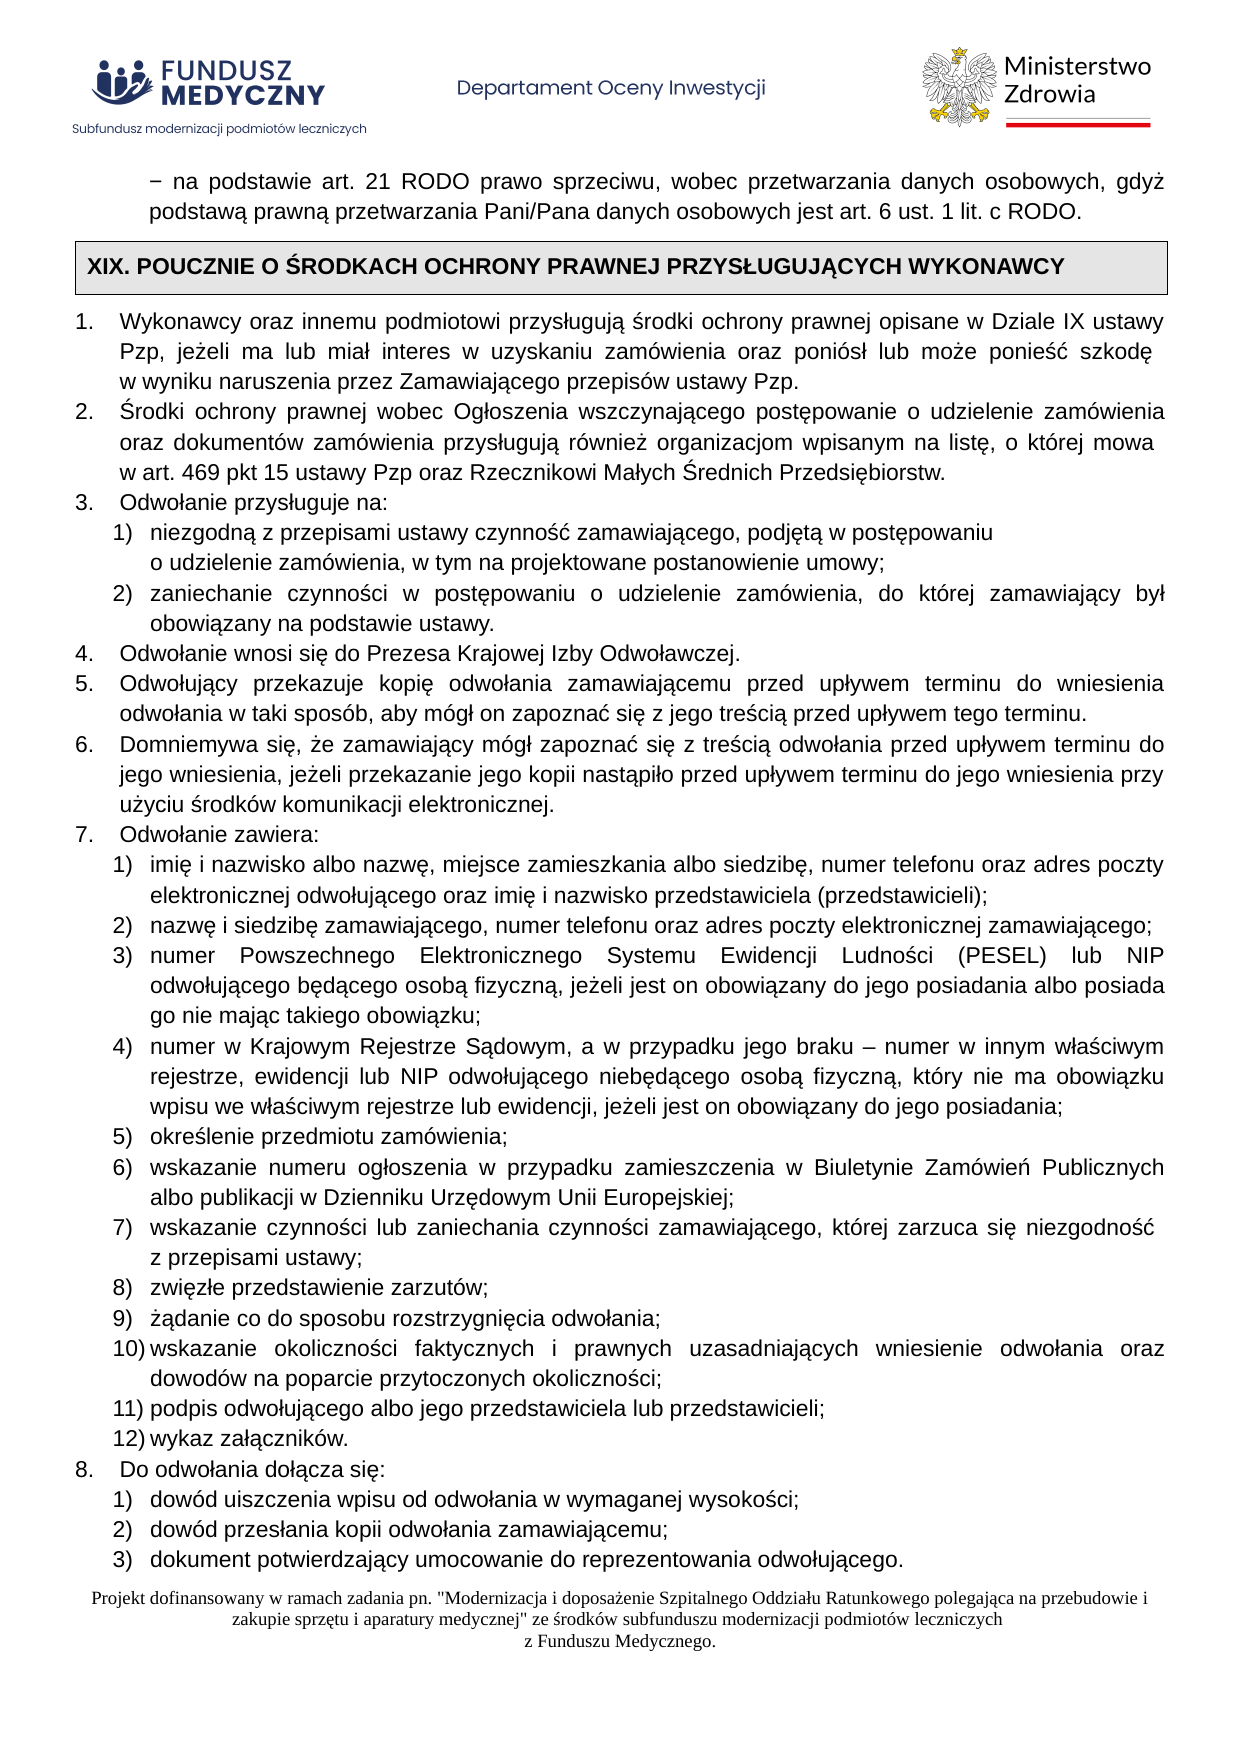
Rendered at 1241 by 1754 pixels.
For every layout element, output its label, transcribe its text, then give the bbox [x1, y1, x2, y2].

list Odwołanie zawiera: [75, 821, 1165, 847]
list zwięzłe przedstawienie zarzutów; [112, 1274, 1165, 1301]
list nazwę i siedzibę zamawiającego, numer telefonu oraz adres poczty elektronicznej zamawiającego; [112, 912, 1165, 938]
list dokument potwierdzający umocowanie do reprezentowania odwołującego. [112, 1546, 1165, 1572]
list zaniechanie czynności w postępowaniu o udzielenie zamówienia, do której zamawiający był obowiązany na podstawie ustawy. [112, 579, 1165, 636]
list podpis odwołującego albo jego przedstawiciela lub przedstawicieli; [112, 1395, 1165, 1421]
picture [0, 9, 1241, 165]
table_header XIX. POUCZNIE O ŚRODKACH OCHRONY PRAWNEJ PRZYSŁUGUJĄCYCH WYKONAWCY [76, 242, 1167, 294]
list Do odwołania dołącza się: [75, 1456, 1165, 1482]
list Domniemywa się, że zamawiający mógł zapoznać się z treścią odwołania przed upływem terminu do jego wniesienia, jeżeli przekazanie jego kopii nastąpiło przed upływem terminu do jego wniesienia przy użyciu środków komunikacji elektronicznej. [75, 731, 1165, 817]
list wskazanie czynności lub zaniechania czynności zamawiającego, której zarzuca się niezgodność z przepisami ustawy; [112, 1214, 1165, 1270]
list Odwołanie wnosi się do Prezesa Krajowej Izby Odwoławczej. [75, 640, 1165, 666]
list Środki ochrony prawnej wobec Ogłoszenia wszczynającego postępowanie o udzielenie zamówienia oraz dokumentów zamówienia przysługują również organizacjom wpisanym na listę, o której mowa w art. 469 pkt 15 ustawy Pzp oraz Rzecznikowi Małych Średnich Przedsiębiorstw. [75, 398, 1165, 485]
list dowód przesłania kopii odwołania zamawiającemu; [112, 1516, 1165, 1542]
list żądanie co do sposobu rozstrzygnięcia odwołania; [112, 1304, 1165, 1331]
list numer w Krajowym Rejestrze Sądowym, a w przypadku jego braku – numer w innym właściwym rejestrze, ewidencji lub NIP odwołującego niebędącego osobą fizyczną, który nie ma obowiązku wpisu we właściwym rejestrze lub ewidencji, jeżeli jest on obowiązany do jego posiadania; [112, 1033, 1165, 1119]
list imię i nazwisko albo nazwę, miejsce zamieszkania albo siedzibę, numer telefonu oraz adres poczty elektronicznej odwołującego oraz imię i nazwisko przedstawiciela (przedstawicieli); [112, 851, 1165, 908]
list niezgodną z przepisami ustawy czynność zamawiającego, podjętą w postępowaniu o udzielenie zamówienia, w tym na projektowane postanowienie umowy; [112, 519, 1165, 576]
list Odwołujący przekazuje kopię odwołania zamawiającemu przed upływem terminu do wniesienia odwołania w taki sposób, aby mógł on zapoznać się z jego treścią przed upływem tego terminu. [75, 670, 1165, 727]
list określenie przedmiotu zamówienia; [112, 1123, 1165, 1149]
list Wykonawcy oraz innemu podmiotowi przysługują środki ochrony prawnej opisane w Dziale IX ustawy Pzp, jeżeli ma lub miał interes w uzyskaniu zamówienia oraz poniósł lub może ponieść szkodę w wyniku naruszenia przez Zamawiającego przepisów ustawy Pzp. [75, 308, 1165, 394]
list wskazanie okoliczności faktycznych i prawnych uzasadniających wniesienie odwołania oraz dowodów na poparcie przytoczonych okoliczności; [112, 1335, 1165, 1391]
list Odwołanie przysługuje na: [75, 489, 1165, 515]
list wskazanie numeru ogłoszenia w przypadku zamieszczenia w Biuletynie Zamówień Publicznych albo publikacji w Dzienniku Urzędowym Unii Europejskiej; [112, 1153, 1165, 1210]
list wykaz załączników. [112, 1425, 1165, 1452]
list numer Powszechnego Elektronicznego Systemu Ewidencji Ludności (PESEL) lub NIP odwołującego będącego osobą fizyczną, jeżeli jest on obowiązany do jego posiadania albo posiada go nie mając takiego obowiązku; [112, 942, 1165, 1029]
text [149, 131, 1165, 224]
list dowód uiszczenia wpisu od odwołania w wymaganej wysokości; [112, 1486, 1165, 1512]
